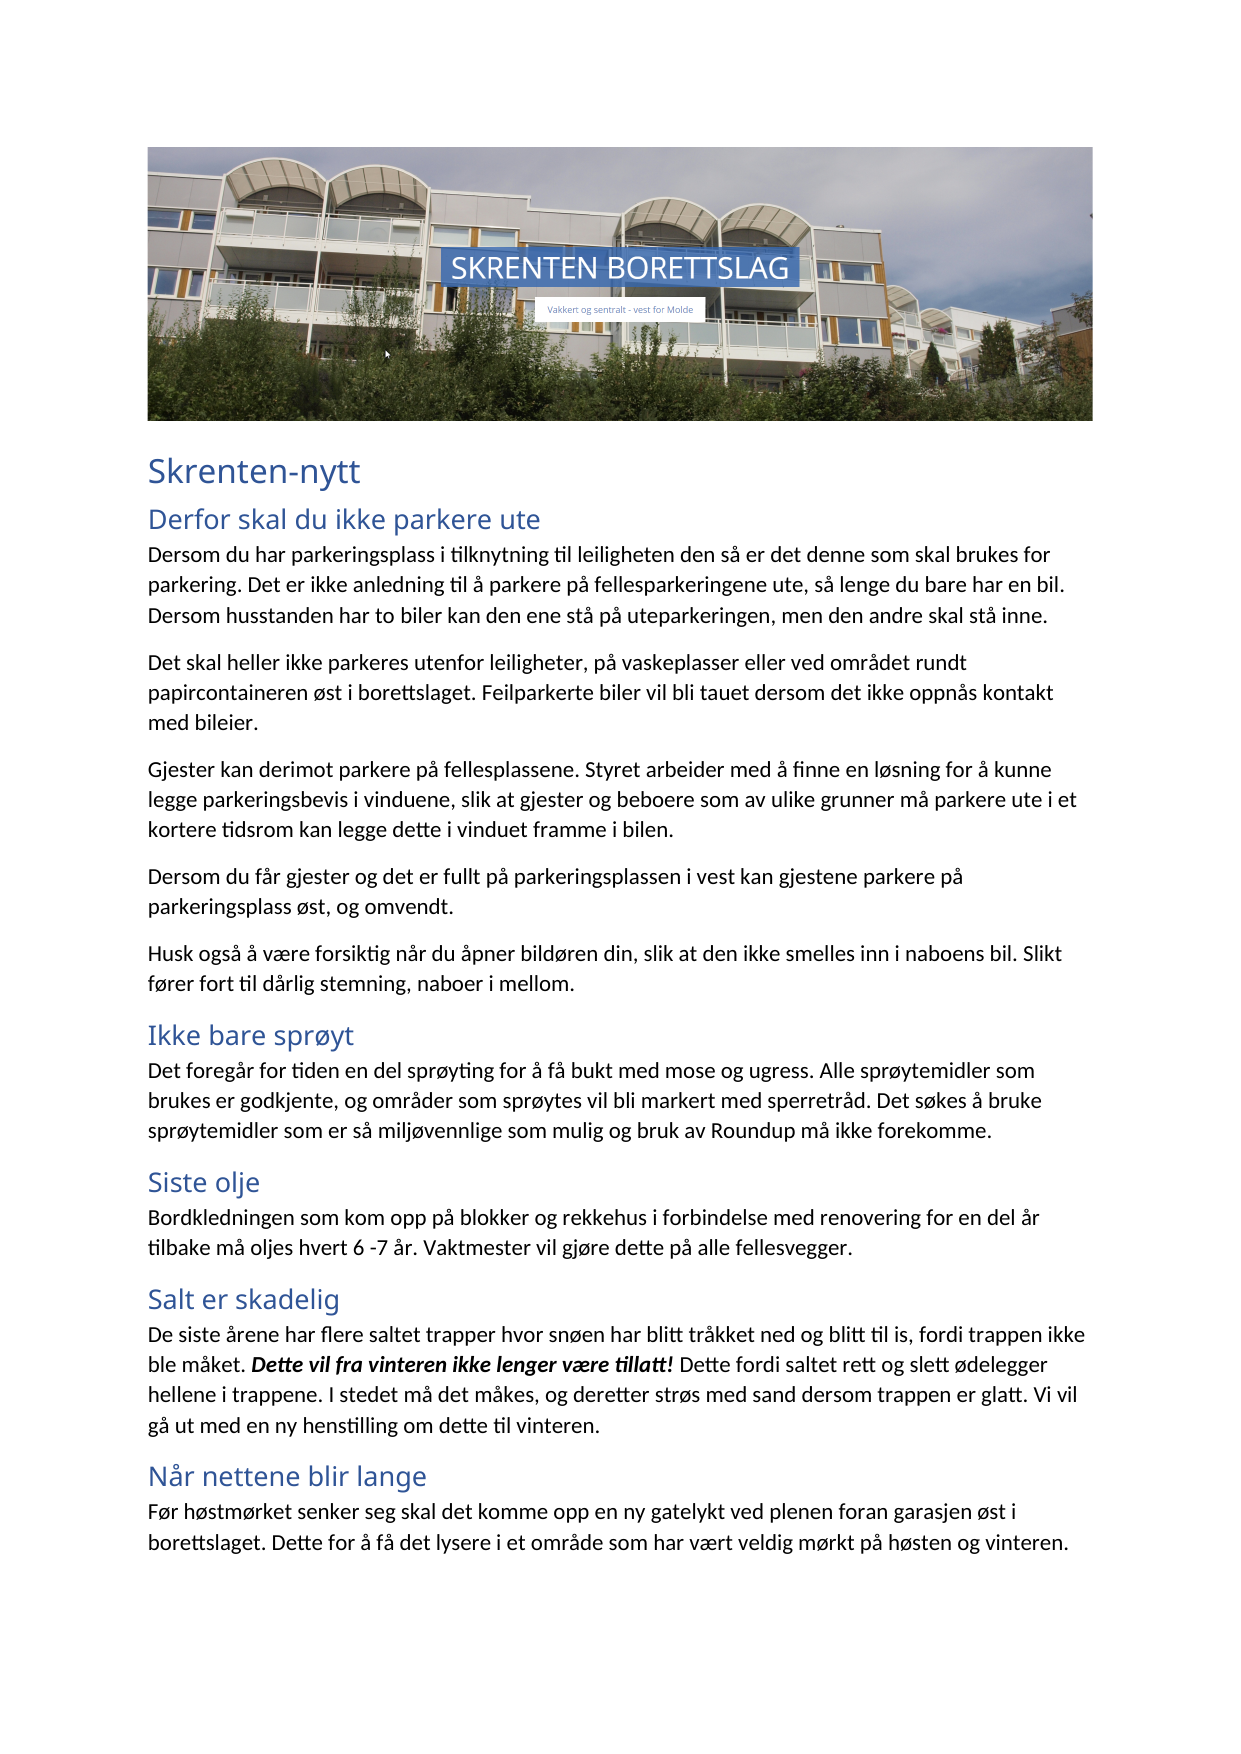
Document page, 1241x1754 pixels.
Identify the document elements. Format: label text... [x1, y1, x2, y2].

picture [147, 147, 1093, 421]
subtitle Siste olje [148, 1163, 1093, 1200]
text Det skal heller ikke parkeres utenfor leiligheter, på vaskeplasser eller ved området rundt papircontaineren øst i borettslaget. Feilparkerte biler vil bli tauet dersom det ikke oppnås kontakt med bileier. [148, 648, 1093, 736]
text Bordkledningen som kom opp på blokker og rekkehus i forbindelse med renovering for en del år tilbake må oljes hvert 6 -7 år. Vaktmester vil gjøre dette på alle fellesvegger. [148, 1203, 1093, 1261]
subtitle Ikke bare sprøyt [148, 1016, 1093, 1053]
subtitle Når nettene blir lange [148, 1458, 1093, 1494]
text Dersom du får gjester og det er fullt på parkeringsplassen i vest kan gjestene parkere på parkeringsplass øst, og omvendt. [148, 862, 1093, 920]
subtitle Salt er skadelig [148, 1280, 1093, 1317]
subtitle Skrenten-nytt [148, 447, 1093, 493]
subtitle Derfor skal du ikke parkere ute [148, 501, 1093, 537]
text De siste årene har flere saltet trapper hvor snøen har blitt tråkket ned og blitt til is, fordi trappen ikke ble måket. Dette vil fra vinteren ikke lenger være tillatt! Dette fordi saltet rett og slett ødelegger hellene i trappene. I stedet må det måkes, og deretter strøs med sand dersom trappen er glatt. Vi vil gå ut med en ny henstilling om dette til vinteren. [148, 1320, 1093, 1439]
text Gjester kan derimot parkere på fellesplassene. Styret arbeider med å finne en løsning for å kunne legge parkeringsbevis i vinduene, slik at gjester og beboere som av ulike grunner må parkere ute i et kortere tidsrom kan legge dette i vinduet framme i bilen. [148, 755, 1093, 843]
text Før høstmørket senker seg skal det komme opp en ny gatelykt ved plenen foran garasjen øst i borettslaget. Dette for å få det lysere i et område som har vært veldig mørkt på høsten og vinteren. [148, 1497, 1093, 1556]
text Det foregår for tiden en del sprøyting for å få bukt med mose og ugress. Alle sprøytemidler som brukes er godkjente, og områder som sprøytes vil bli markert med sperretråd. Det søkes å bruke sprøytemidler som er så miljøvennlige som mulig og bruk av Roundup må ikke forekomme. [148, 1056, 1093, 1144]
text Husk også å være forsiktig når du åpner bildøren din, slik at den ikke smelles inn i naboens bil. Slikt fører fort til dårlig stemning, naboer i mellom. [148, 939, 1093, 997]
text Dersom du har parkeringsplass i tilknytning til leiligheten den så er det denne som skal brukes for parkering. Det er ikke anledning til å parkere på fellesparkeringene ute, så lenge du bare har en bil. Dersom husstanden har to biler kan den ene stå på uteparkeringen, men den andre skal stå inne. [148, 540, 1093, 629]
